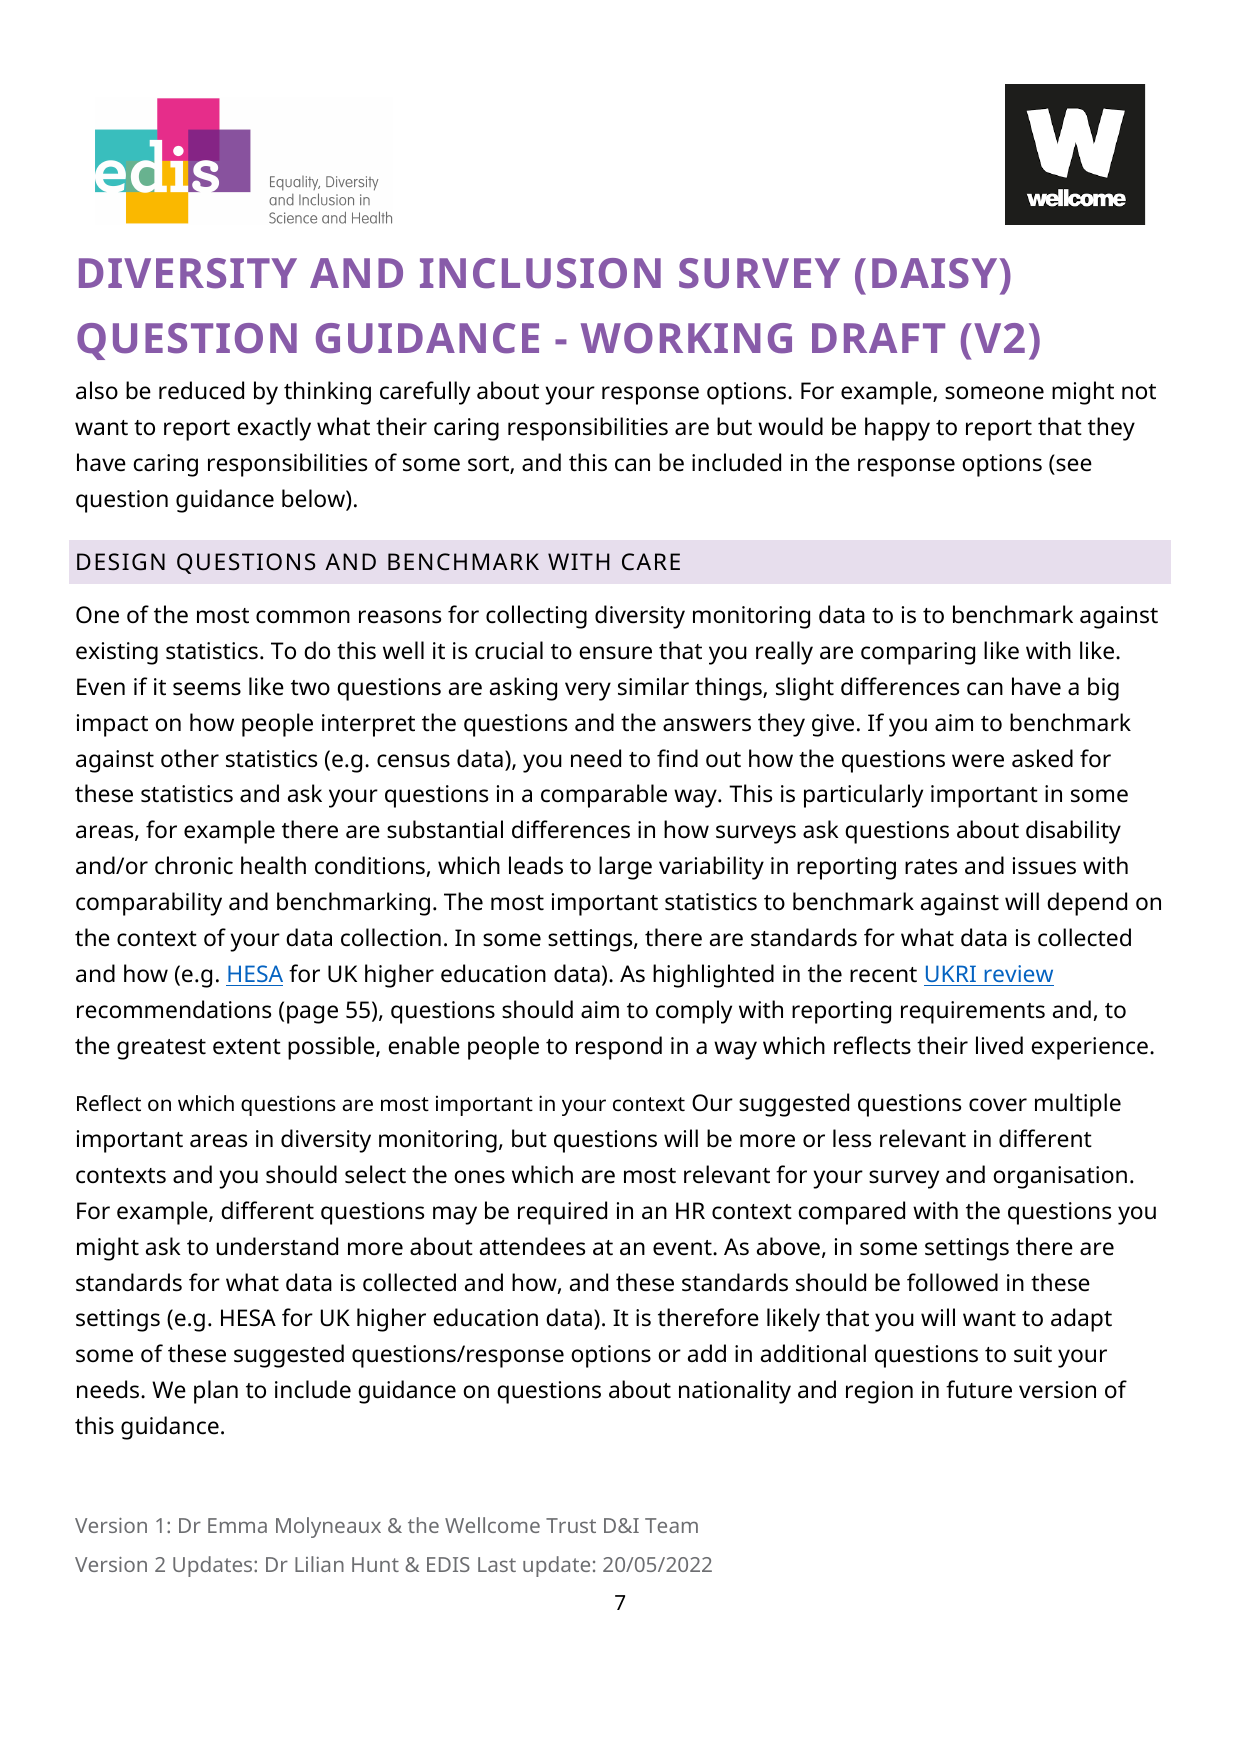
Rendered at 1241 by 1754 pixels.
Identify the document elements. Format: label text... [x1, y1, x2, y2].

subtitle Design questions and benchmark with care [75, 546, 1165, 577]
text Reflect on which questions are most important in your context Our suggested questions cover multiple important areas in diversity monitoring, but questions will be more or less relevant in different contexts and you should select the ones which are most relevant for your survey and organisation. For example, different questions may be required in an HR context compared with the questions you might ask to understand more about attendees at an event. As above, in some settings there are standards for what data is collected and how, and these standards should be followed in these settings (e.g. HESA for UK higher education data). It is therefore likely that you will want to adapt some of these suggested questions/response options or add in additional questions to suit your needs. We plan to include guidance on questions about nationality and region in future version of this guidance. [75, 1087, 1165, 1441]
picture [95, 97, 393, 225]
picture [1005, 84, 1146, 225]
text One of the most common reasons for collecting diversity monitoring data to is to benchmark against existing statistics. To do this well it is crucial to ensure that you really are comparing like with like. Even if it seems like two questions are asking very similar things, slight differences can have a big impact on how people interpret the questions and the answers they give. If you aim to benchmark against other statistics (e.g. census data), you need to find out how the questions were asked for these statistics and ask your questions in a comparable way. This is particularly important in some areas, for example there are substantial differences in how surveys ask questions about disability and/or chronic health conditions, which leads to large variability in reporting rates and issues with comparability and benchmarking. The most important statistics to benchmark against will depend on the context of your data collection. In some settings, there are standards for what data is collected and how (e.g. HESA for UK higher education data). As highlighted in the recent UKRI review recommendations (page 55), questions should aim to comply with reporting requirements and, to the greatest extent possible, enable people to respond in a way which reflects their lived experience. [75, 599, 1165, 1061]
